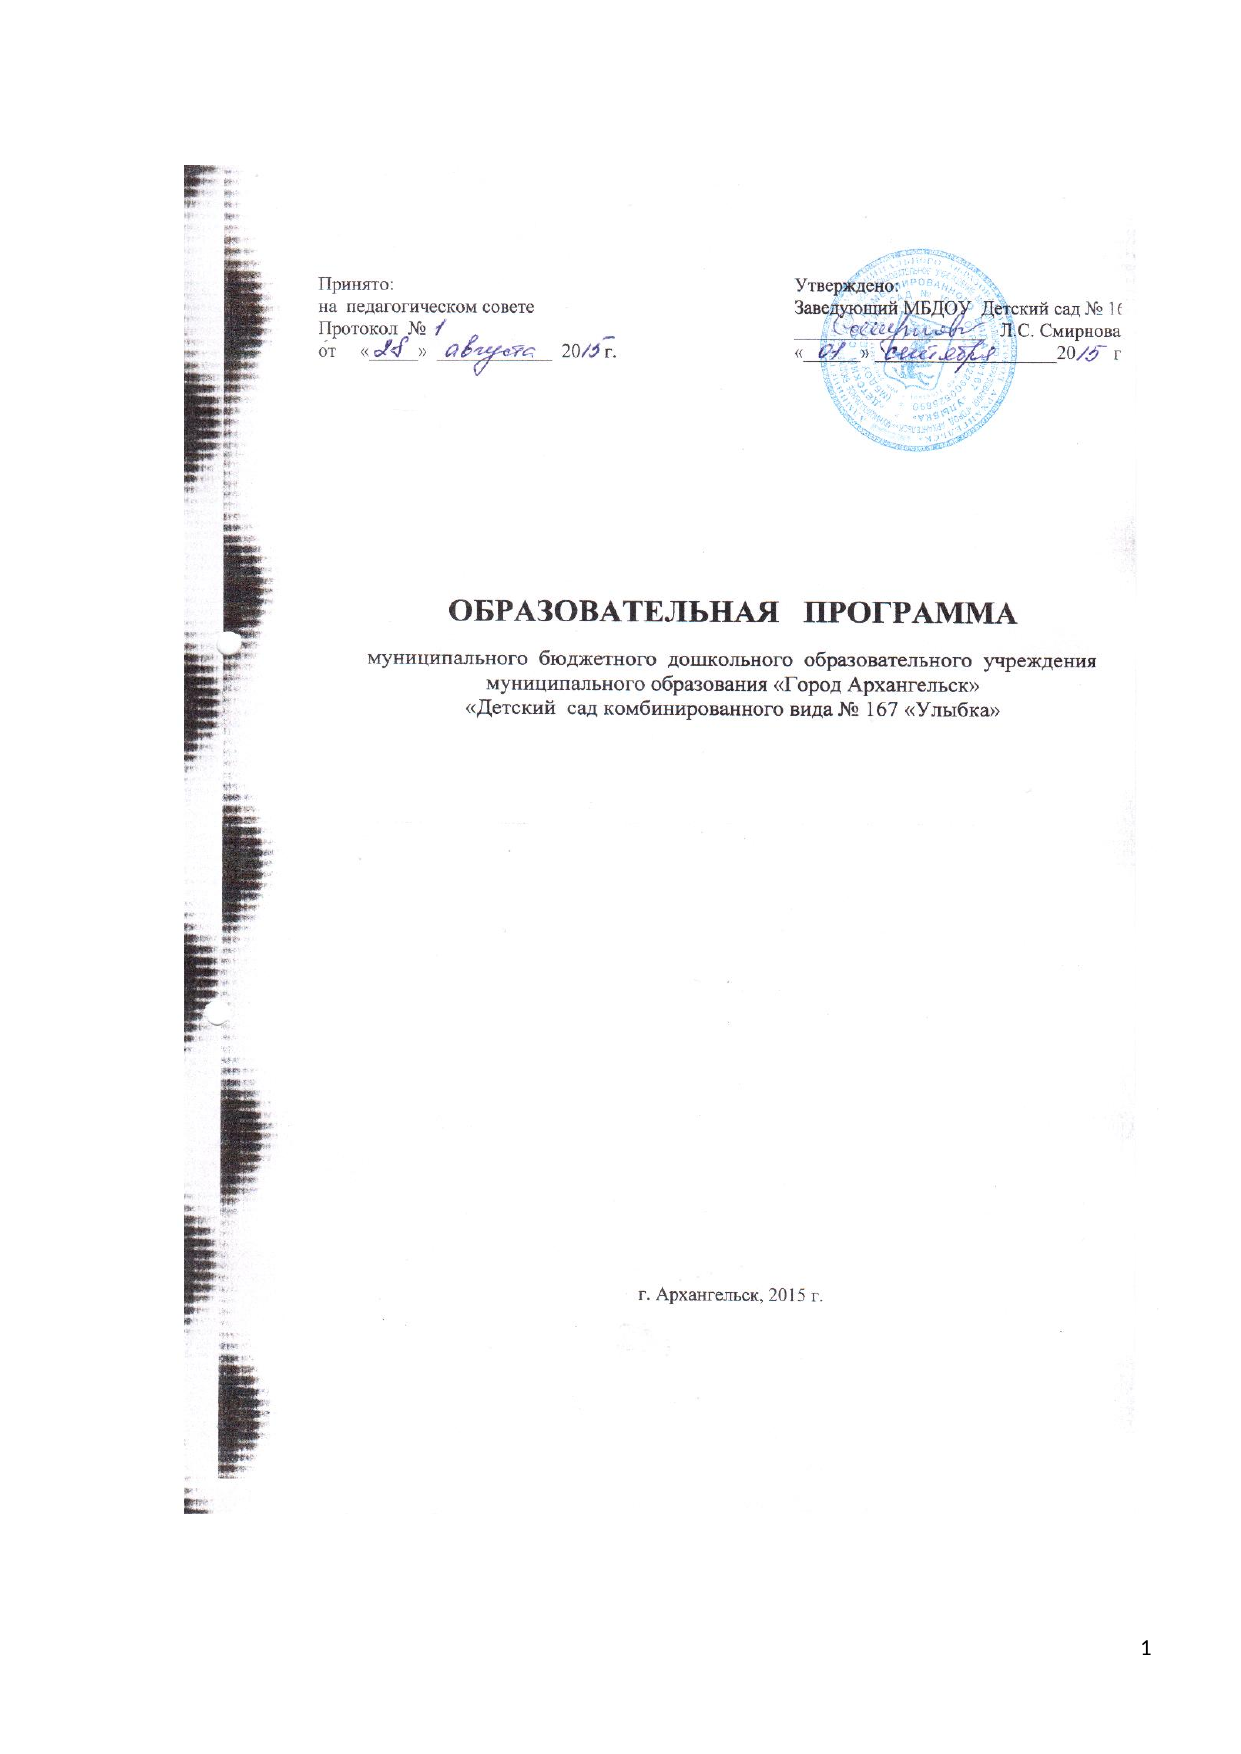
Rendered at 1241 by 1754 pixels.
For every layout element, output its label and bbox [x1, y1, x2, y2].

picture [177, 165, 1159, 1535]
